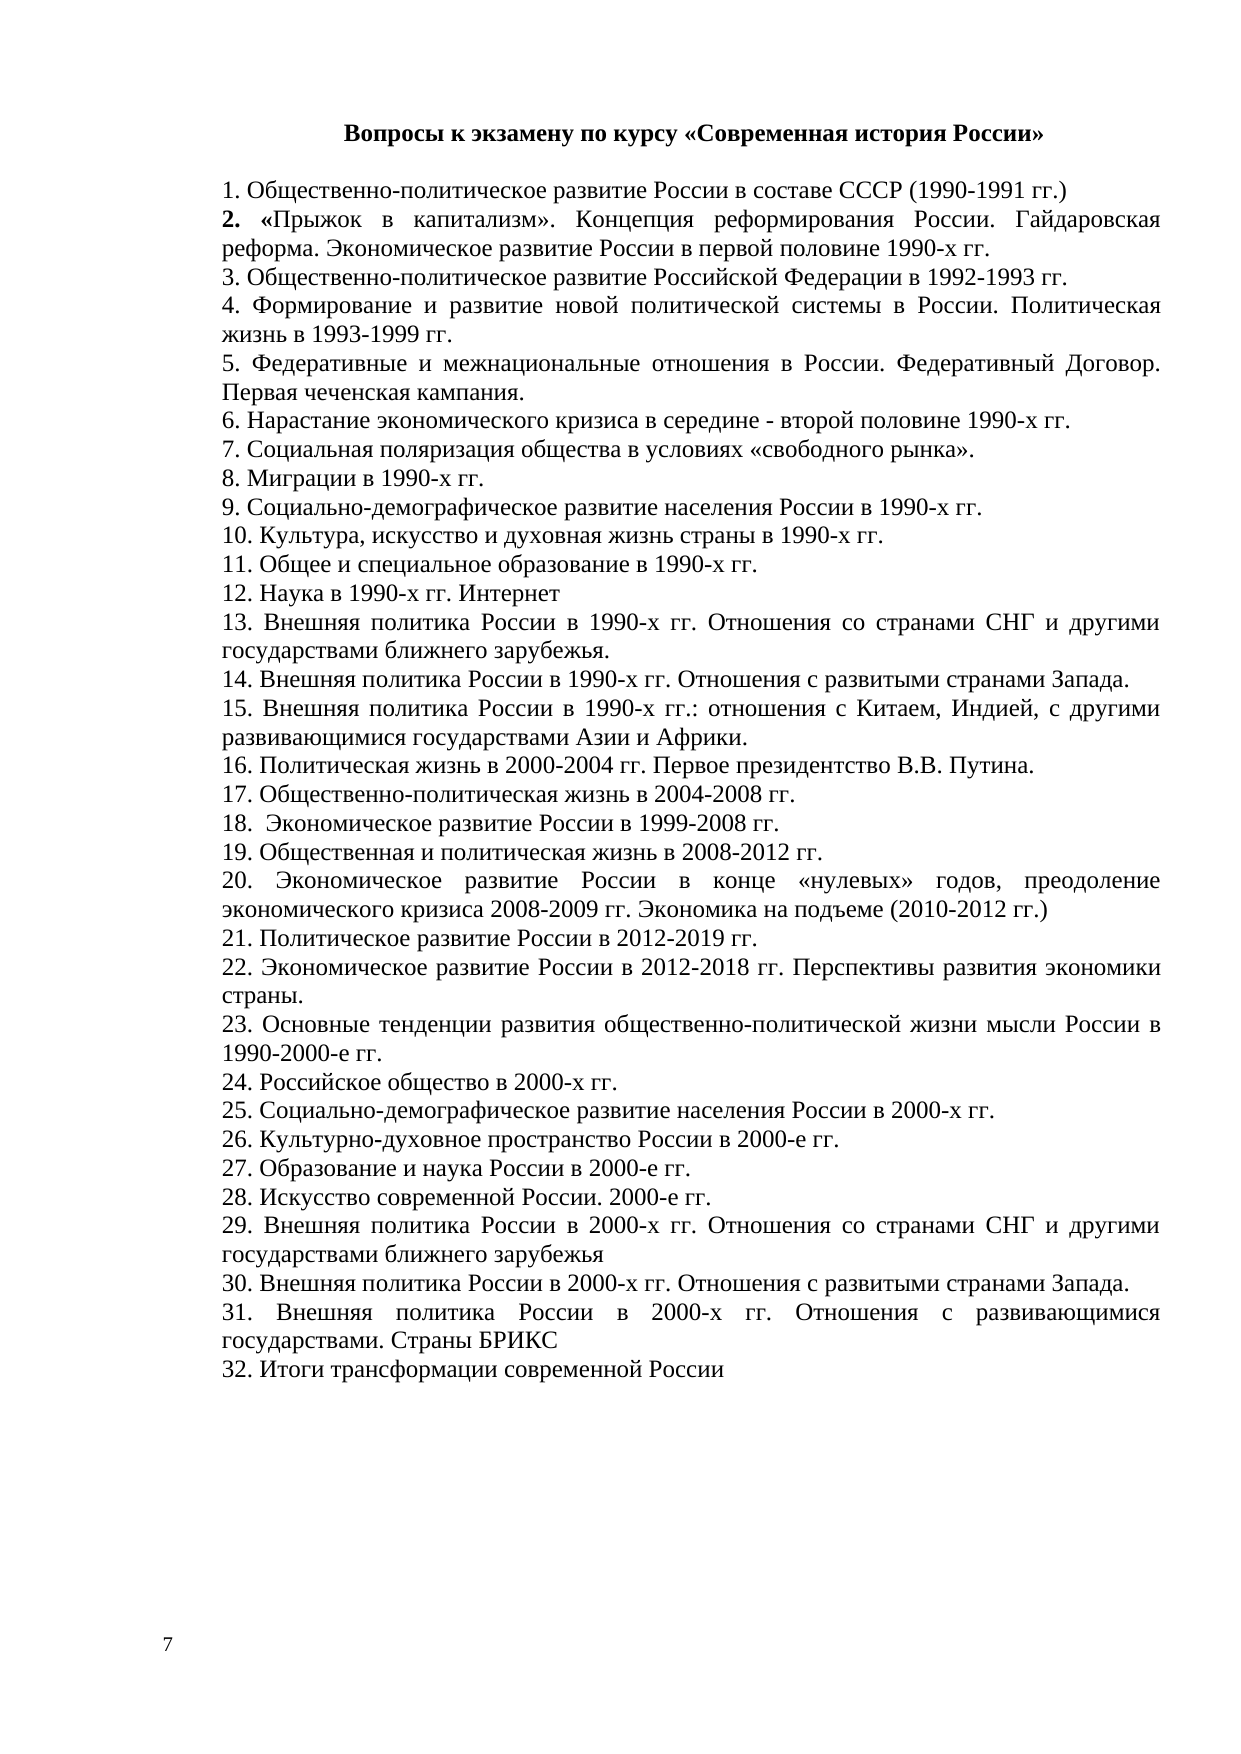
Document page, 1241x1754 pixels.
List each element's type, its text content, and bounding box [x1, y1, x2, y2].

text 32. Итоги трансформации современной России [222, 1354, 1162, 1383]
text 1. Общественно-политическое развитие России в составе СССР (1990-1991 гг.) [222, 176, 1162, 204]
text 14. Внешняя политика России в 1990-х гг. Отношения с развитыми странами Запада. [222, 664, 1162, 693]
text 31. Внешняя политика России в 2000-х гг. Отношения с развивающимися государствами. Страны БРИКС [222, 1297, 1162, 1354]
text 13. Внешняя политика России в 1990-х гг. Отношения со странами СНГ и другими государствами ближнего зарубежья. [222, 607, 1162, 664]
text 15. Внешняя политика России в 1990-х гг.: отношения с Китаем, Индией, с другими развивающимися государствами Азии и Африки. [222, 693, 1162, 751]
text 20. Экономическое развитие России в конце «нулевых» годов, преодоление экономического кризиса 2008-2009 гг. Экономика на подъеме (2010-2012 гг.) [222, 866, 1162, 923]
text 28. Искусство современной России. 2000-е гг. [222, 1182, 1162, 1211]
text Вопросы к экзамену по курсу «Современная история России» [222, 118, 1167, 147]
text 12. Наука в 1990-х гг. Интернет [222, 578, 1162, 607]
text 17. Общественно-политическая жизнь в 2004-2008 гг. [222, 779, 1162, 808]
text 4. Формирование и развитие новой политической системы в России. Политическая жизнь в 1993-1999 гг. [222, 291, 1162, 348]
text 5. Федеративные и межнациональные отношения в России. Федеративный Договор. Первая чеченская кампания. [222, 348, 1162, 406]
text 25. Социально-демографическое развитие населения России в 2000-х гг. [222, 1096, 1162, 1124]
text 30. Внешняя политика России в 2000-х гг. Отношения с развитыми странами Запада. [222, 1268, 1162, 1297]
text 11. Общее и специальное образование в 1990-х гг. [222, 549, 1162, 578]
text 29. Внешняя политика России в 2000-х гг. Отношения со странами СНГ и другими государствами ближнего зарубежья [222, 1211, 1162, 1268]
text 22. Экономическое развитие России в 2012-2018 гг. Перспективы развития экономики страны. [222, 952, 1162, 1009]
text 21. Политическое развитие России в 2012-2019 гг. [222, 923, 1162, 952]
text 3. Общественно-политическое развитие Российской Федерации в 1992-1993 гг. [222, 262, 1162, 291]
text 9. Социально-демографическое развитие населения России в 1990-х гг. [222, 492, 1162, 521]
text 10. Культура, искусство и духовная жизнь страны в 1990-х гг. [222, 521, 1162, 549]
text 2. «Прыжок в капитализм». Концепция реформирования России. Гайдаровская реформа. Экономическое развитие России в первой половине 1990-х гг. [222, 204, 1162, 262]
text 23. Основные тенденции развития общественно-политической жизни мысли России в 1990-2000-е гг. [222, 1009, 1162, 1067]
text 16. Политическая жизнь в 2000-2004 гг. Первое президентство В.В. Путина. [222, 751, 1162, 779]
text 6. Нарастание экономического кризиса в середине - второй половине 1990-х гг. [222, 406, 1162, 434]
text 24. Российское общество в 2000-х гг. [222, 1067, 1162, 1096]
text 26. Культурно-духовное пространство России в 2000-е гг. [222, 1124, 1162, 1153]
text 19. Общественная и политическая жизнь в 2008-2012 гг. [222, 837, 1162, 866]
text 7. Социальная поляризация общества в условиях «свободного рынка». [222, 434, 1162, 463]
text 8. Миграции в 1990-х гг. [222, 463, 1162, 492]
text 18. Экономическое развитие России в 1999-2008 гг. [222, 808, 1162, 837]
text 27. Образование и наука России в 2000-е гг. [222, 1153, 1162, 1182]
